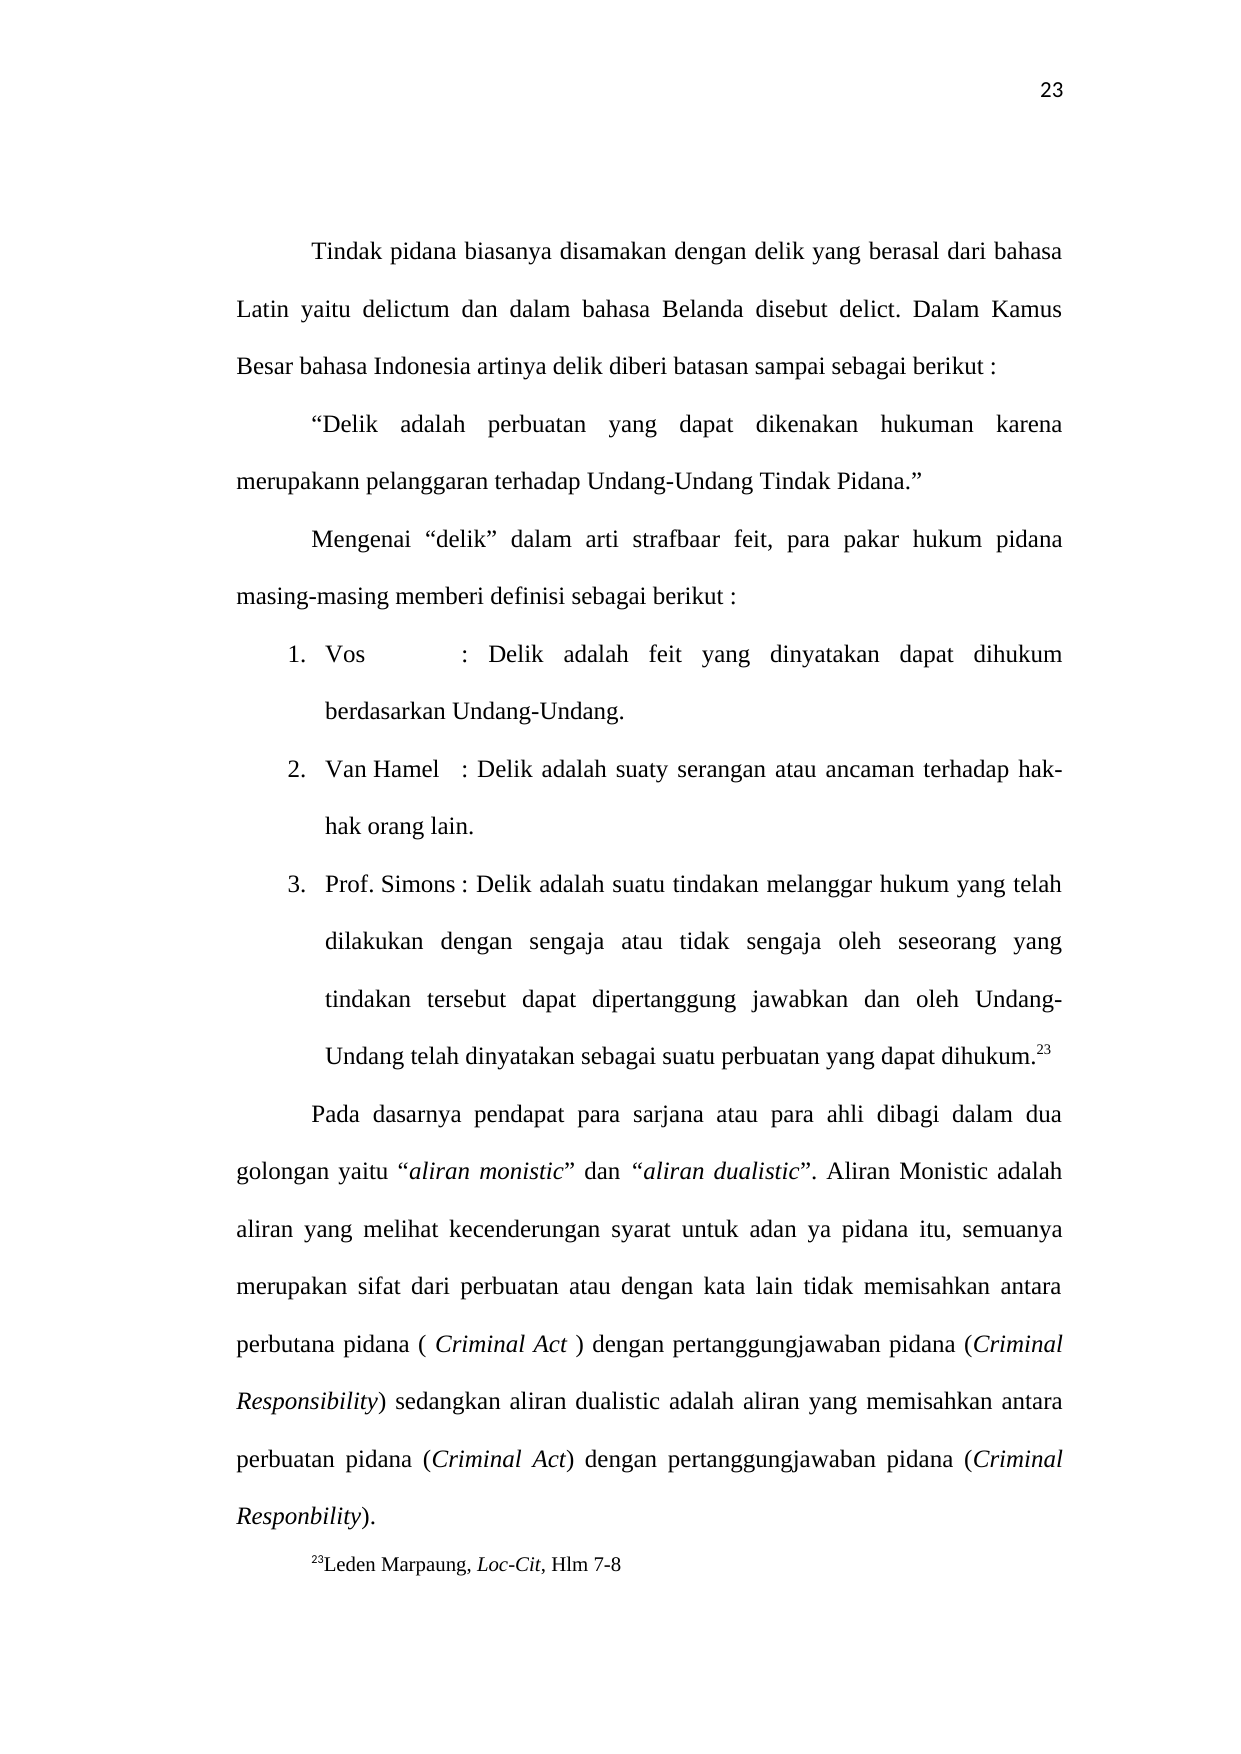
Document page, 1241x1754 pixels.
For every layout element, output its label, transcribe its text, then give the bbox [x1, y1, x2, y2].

list Prof. Simons : Delik adalah suatu tindakan melanggar hukum yang telah dilakukan dengan sengaja atau tidak sengaja oleh seseorang yang tindakan tersebut dapat dipertanggung jawabkan dan oleh Undang-Undang telah dinyatakan sebagai suatu perbuatan yang dapat dihukum. [287, 869, 1063, 1070]
list Van Hamel : Delik adalah suaty serangan atau ancaman terhadap hak-hak orang lain. [287, 754, 1063, 840]
text Pada dasarnya pendapat para sarjana atau para ahli dibagi dalam dua golongan yaitu “aliran monistic” dan “aliran dualistic”. Aliran Monistic adalah aliran yang melihat kecenderungan syarat untuk adan ya pidana itu, semuanya merupakan sifat dari perbuatan atau dengan kata lain tidak memisahkan antara perbutana pidana ( Criminal Act ) dengan pertanggungjawaban pidana (Criminal Responsibility) sedangkan aliran dualistic adalah aliran yang memisahkan antara perbuatan pidana (Criminal Act) dengan pertanggungjawaban pidana (Criminal Responbility). [236, 1099, 1063, 1530]
text Mengenai “delik” dalam arti strafbaar feit, para pakar hukum pidana masing-masing memberi definisi sebagai berikut : [236, 524, 1063, 610]
list Vos : Delik adalah feit yang dinyatakan dapat dihukum berdasarkan Undang-Undang. [287, 639, 1063, 725]
text Tindak pidana biasanya disamakan dengan delik yang berasal dari bahasa Latin yaitu delictum dan dalam bahasa Belanda disebut delict. Dalam Kamus Besar bahasa Indonesia artinya delik diberi batasan sampai sebagai berikut : [236, 236, 1063, 380]
text “Delik adalah perbuatan yang dapat dikenakan hukuman karena merupakann pelanggaran terhadap Undang-Undang Tindak Pidana.” [236, 409, 1063, 495]
